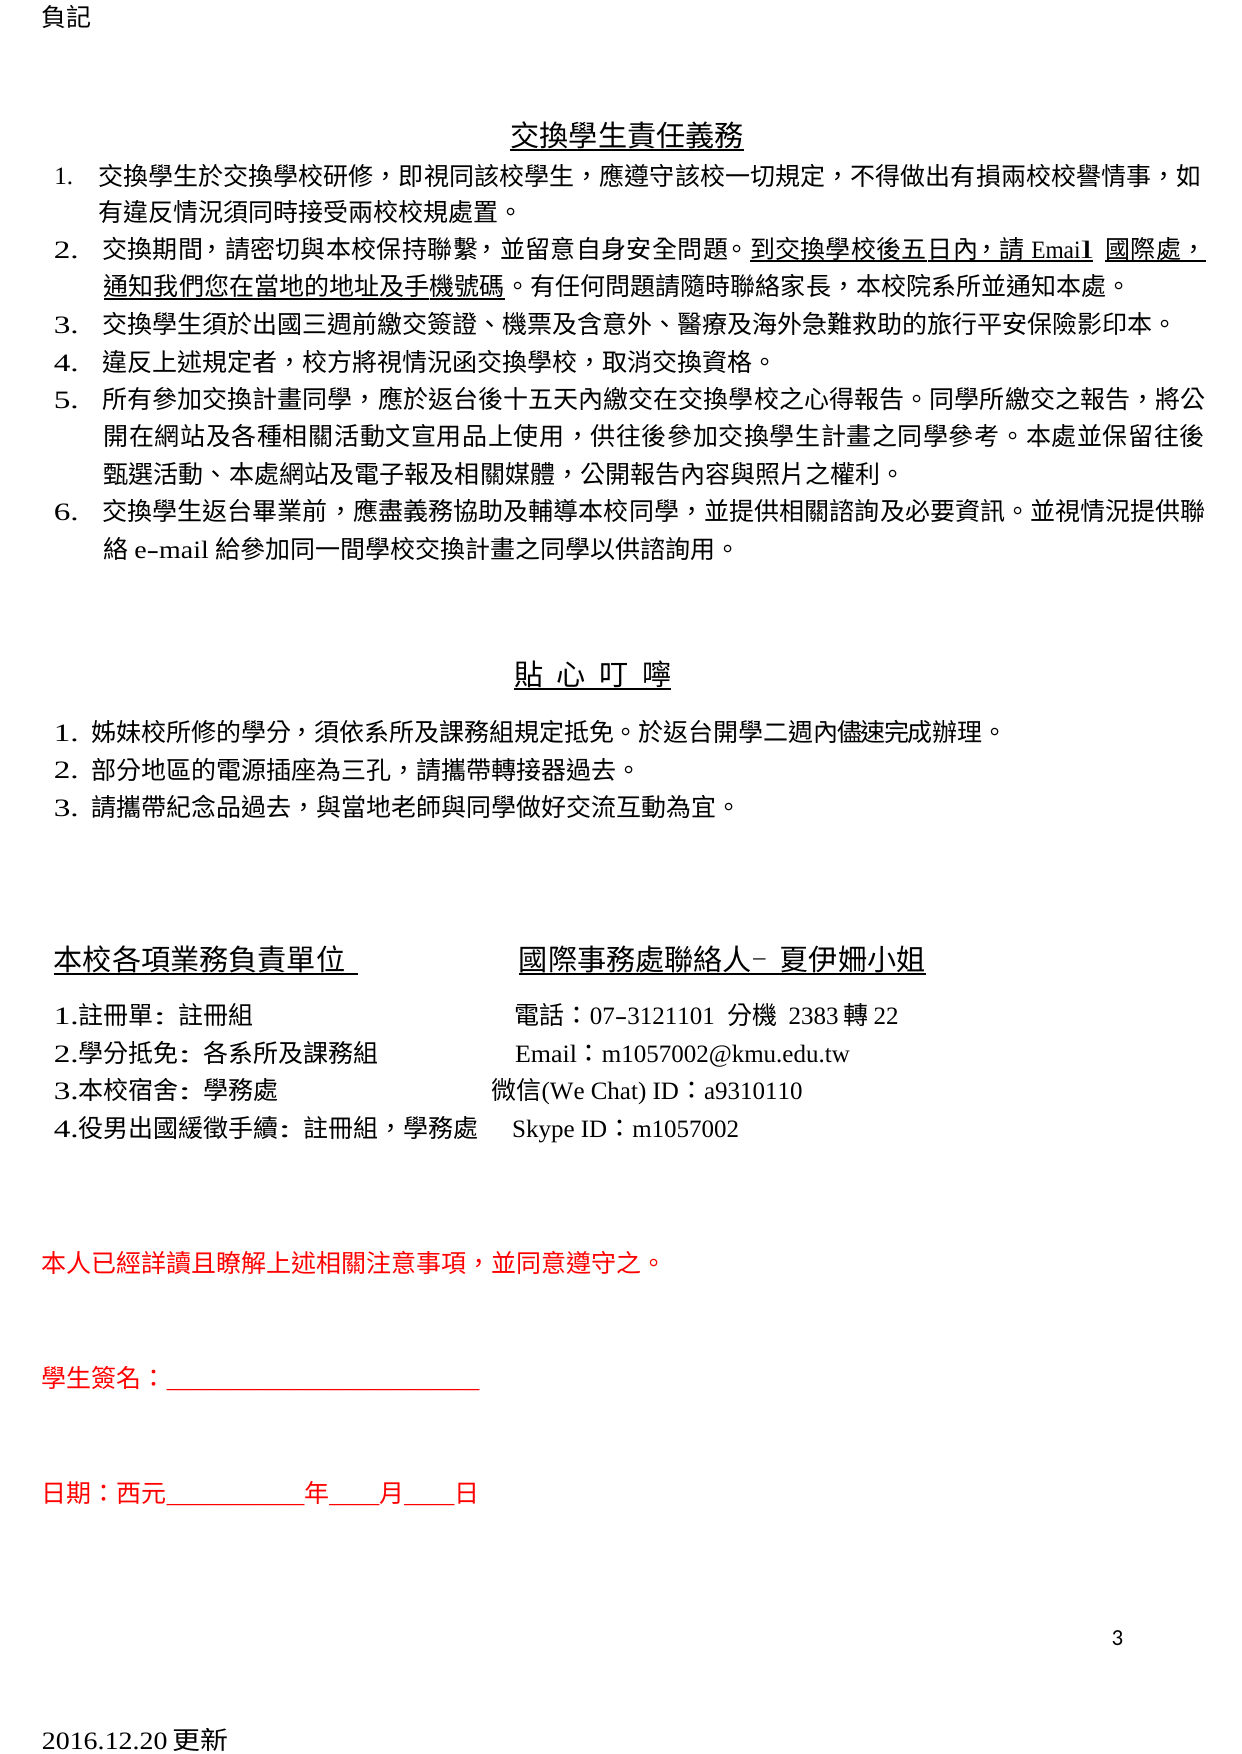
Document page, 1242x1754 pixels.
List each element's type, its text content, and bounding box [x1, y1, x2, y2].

text 1.註冊單: 註冊組 電話：07-3121101 分機 2383轉22 [53, 998, 1212, 1031]
text 2. 部分地區的電源插座為三孔，請攜帶轉接器過去。 [53, 749, 1212, 785]
text 4. 違反上述規定者，校方將視情況函交換學校，取消交換資格。 [53, 341, 1212, 377]
text 學生簽名：_________________________ [42, 1369, 1210, 1392]
text 4.役男出國緩徵手續: 註冊組，學務處 Skype ID：m1057002 [53, 1106, 1212, 1142]
text 2.學分抵免: 各系所及課務組 Email：m1057002@kmu.edu.tw [53, 1031, 1212, 1068]
text 5. 所有參加交換計畫同學，應於返台後十五天內繳交在交換學校之心得報告。同學所繳交之報告，將公開在網站及各種相關活動文宣用品上使用，供往後參加交換學生計畫之同學參考。本處並保留往後甄選活動、本處網站及電子報及相關媒體，公開報告內容與照片之權利。 [53, 378, 1207, 491]
text 2. 交換期間，請密切與本校保持聯繫，並留意自身安全問題。到交換學校後五日內，請 Email 國際處，通知我們您在當地的地址及手機號碼。有任何問題請隨時聯絡家長，本校院系所並通知本處。 [53, 228, 1207, 303]
text 3. 請攜帶紀念品過去，與當地老師與同學做好交流互動為宜。 [53, 785, 1212, 821]
text 本人已經詳讀且瞭解上述相關注意事項，並同意遵守之。 [42, 1254, 1210, 1277]
text 3.本校宿舍: 學務處 微信(We Chat) ID：a9310110 [53, 1068, 1212, 1106]
text 交換學生責任義務 [42, 112, 1212, 155]
text 1. 交換學生於交換學校研修，即視同該校學生，應遵守該校一切規定，不得做出有損兩校校譽情事，如 有違反情況須同時接受兩校校規處置。 [42, 155, 1212, 227]
text 6. 交換學生返台畢業前，應盡義務協助及輔導本校同學，並提供相關諮詢及必要資訊。並視情況提供聯絡 e-mail 給參加同一間學校交換計畫之同學以供諮詢用。 [53, 491, 1206, 566]
text 貼 心 叮 嚀 [436, 652, 749, 694]
text 3. 交換學生須於出國三週前繳交簽證、機票及含意外、醫療及海外急難救助的旅行平安保險影印本。 [53, 303, 1203, 341]
text 1. 姊妹校所修的學分，須依系所及課務組規定抵免。於返台開學二週內儘速完成辦理。 [53, 711, 1207, 749]
text 日期：西元___________年____月____日 [42, 1484, 1210, 1507]
text 本校各項業務負責單位 國際事務處聯絡人— 夏伊姍小姐 [53, 940, 1212, 976]
